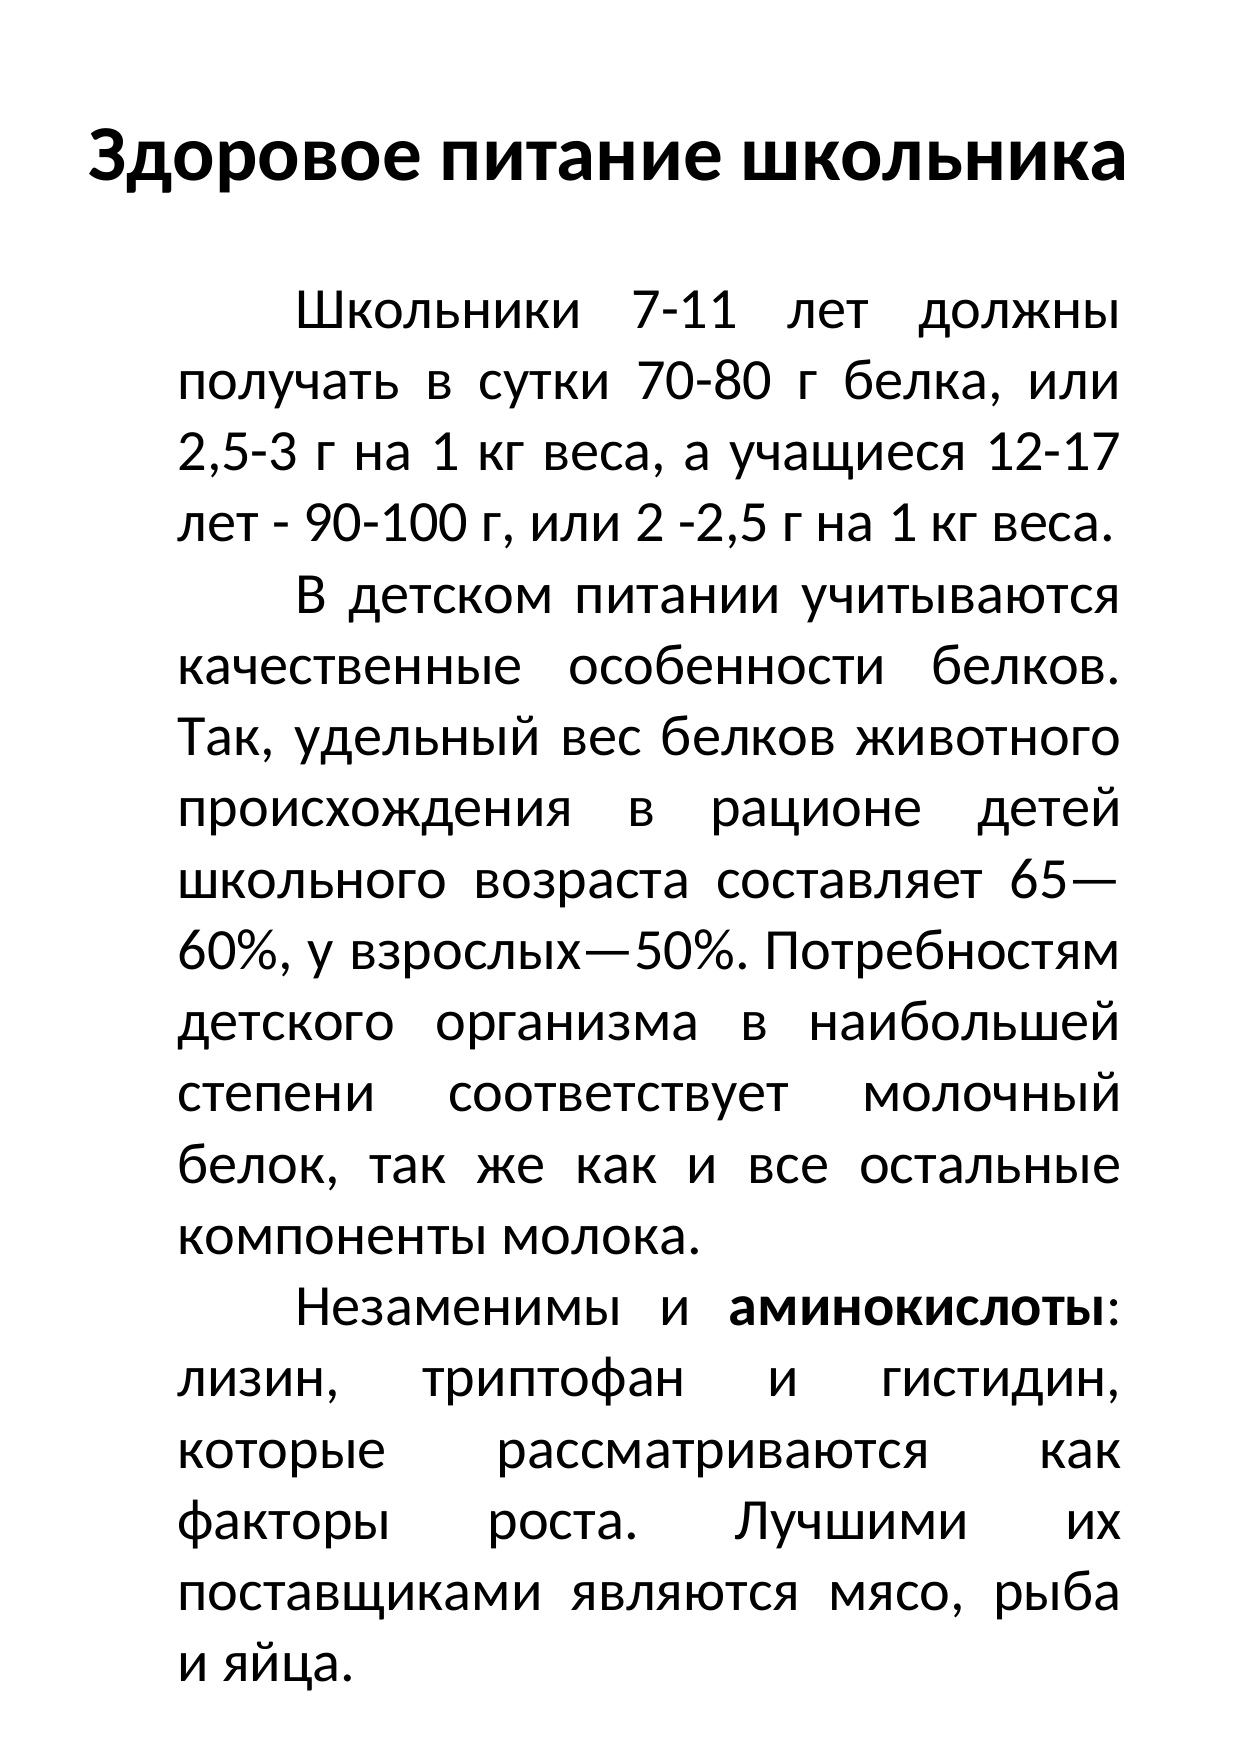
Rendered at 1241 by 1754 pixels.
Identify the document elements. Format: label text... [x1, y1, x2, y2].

text Школьники 7-11 лет должны получать в сутки 70-80 г белка, или 2,5-3 г на 1 кг веса, а учащиеся 12-17 лет - 90-100 г, или 2 -2,5 г на 1 кг веса. [177, 271, 1122, 556]
text Незаменимы и аминокислоты: лизин, триптофан и гистидин, которые рассматриваются как факторы роста. Лучшими их поставщиками являются мясо, рыба и яйца. [177, 1269, 1122, 1696]
text В детском питании учитываются качественные особенности белков. Так, удельный вес белков животного происхождения в рационе детей школьного возраста составляет 65—60%, у взрослых—50%. Потребностям детского организма в наибольшей степени соответствует молочный белок, так же как и все остальные компоненты молока. [177, 556, 1122, 1269]
text Здоровое питание школьника [88, 103, 1167, 200]
